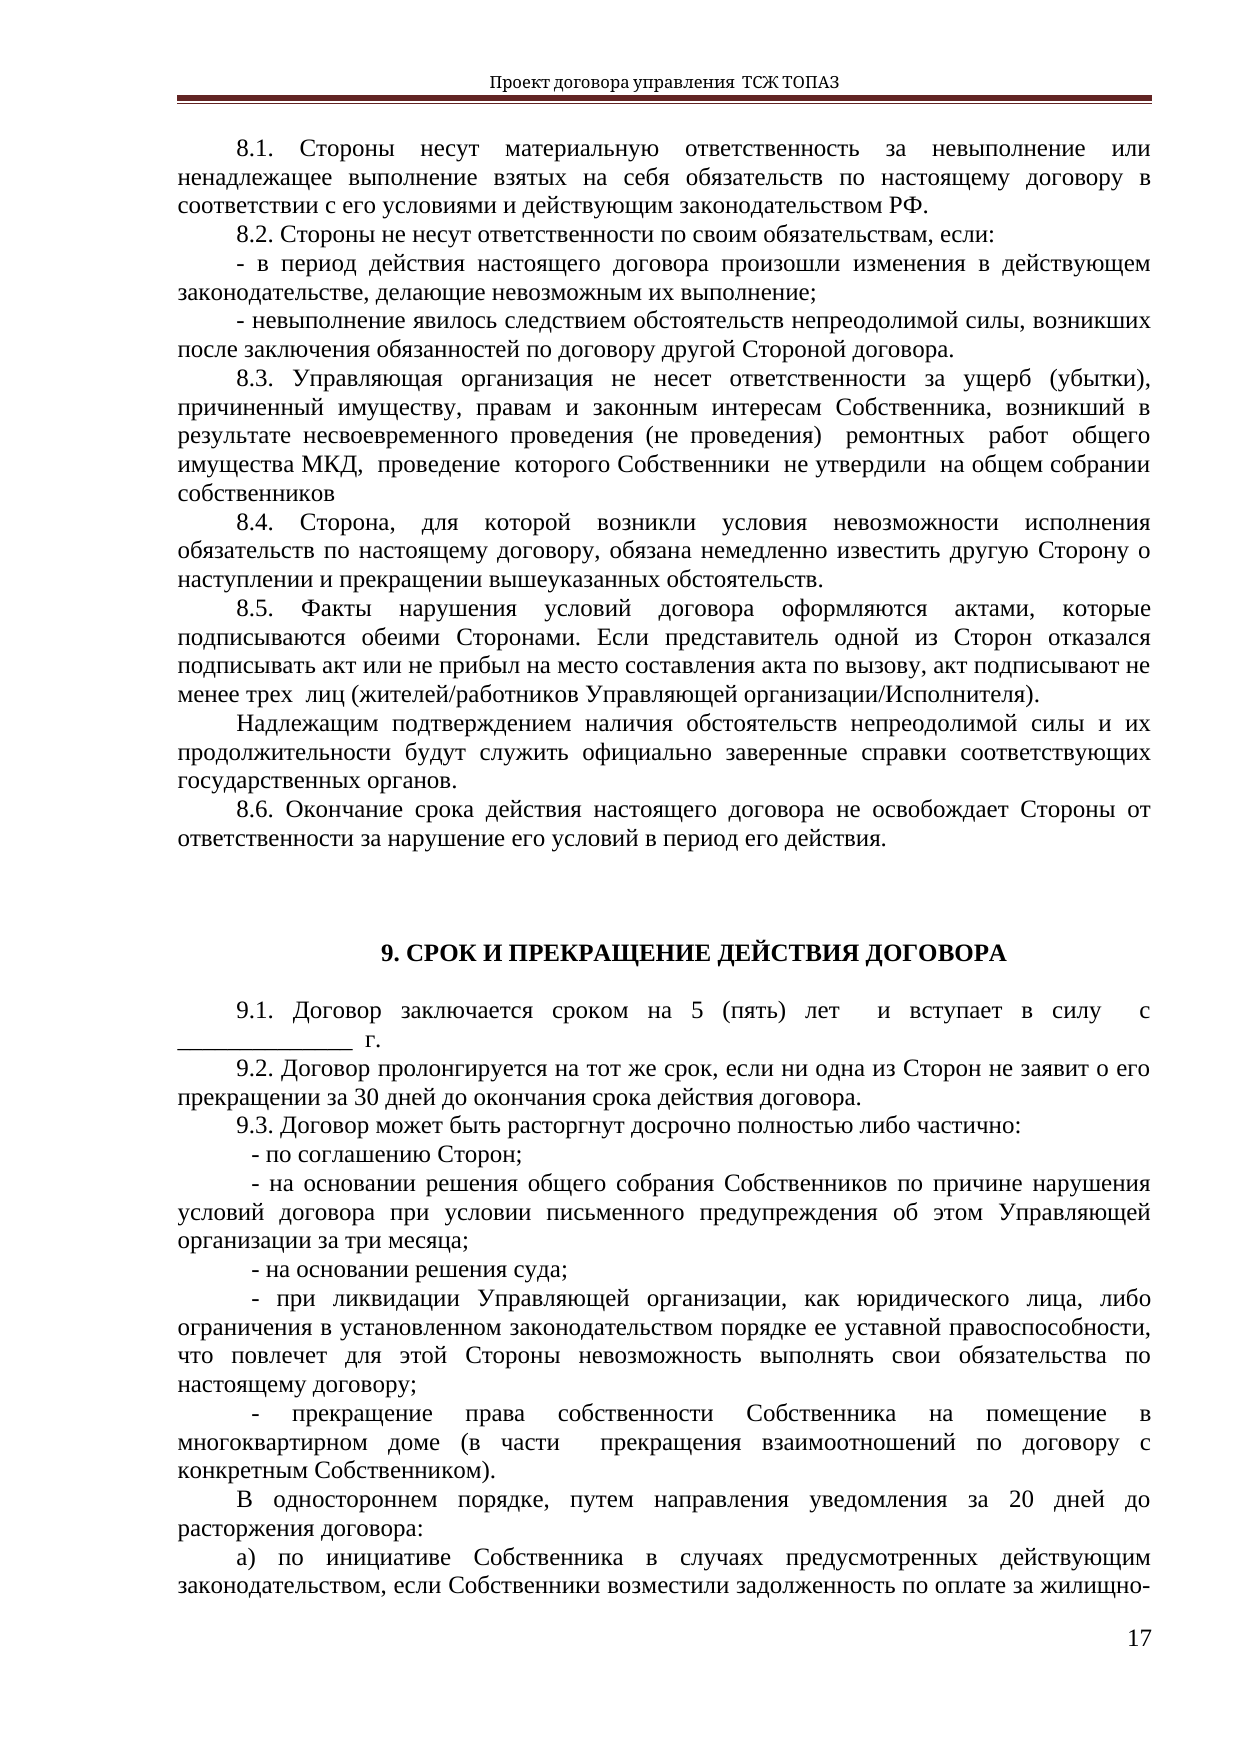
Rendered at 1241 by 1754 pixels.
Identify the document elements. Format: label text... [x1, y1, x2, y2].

text В одностороннем порядке, путем направления уведомления за 20 дней до расторжения договора: [177, 1484, 1152, 1542]
text - прекращение права собственности Собственника на помещение в многоквартирном доме (в части прекращения взаимоотношений по договору с конкретным Собственником). [177, 1398, 1152, 1484]
text 8.3. Управляющая организация не несет ответственности за ущерб (убытки), причиненный имуществу, правам и законным интересам Собственника, возникший в результате несвоевременного проведения (не проведения) ремонтных работ общего имущества МКД, проведение которого Собственники не утвердили на общем собрании собственников [177, 363, 1152, 507]
text - в период действия настоящего договора произошли изменения в действующем законодательстве, делающие невозможным их выполнение; [177, 248, 1152, 306]
text 8.4. Сторона, для которой возникли условия невозможности исполнения обязательств по настоящему договору, обязана немедленно известить другую Сторону о наступлении и прекращении вышеуказанных обстоятельств. [177, 507, 1152, 593]
text 8.1. Стороны несут материальную ответственность за невыполнение или ненадлежащее выполнение взятых на себя обязательств по настоящему договору в соответствии с его условиями и действующим законодательством РФ. [177, 133, 1152, 219]
text 9.2. Договор пролонгируется на тот же срок, если ни одна из Сторон не заявит о его прекращении за 30 дней до окончания срока действия договора. [177, 1053, 1152, 1111]
text - на основании решения общего собрания Собственников по причине нарушения условий договора при условии письменного предупреждения об этом Управляющей организации за три месяца; [177, 1168, 1152, 1254]
text 8.6. Окончание срока действия настоящего договора не освобождает Стороны от ответственности за нарушение его условий в период его действия. [177, 794, 1152, 852]
text - на основании решения суда; [177, 1254, 1152, 1283]
text - по соглашению Сторон; [177, 1139, 1152, 1168]
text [177, 1542, 1152, 1599]
text 8.2. Стороны не несут ответственности по своим обязательствам, если: [177, 219, 1152, 248]
text Надлежащим подтверждением наличия обстоятельств непреодолимой силы и их продолжительности будут служить официально заверенные справки соответствующих государственных органов. [177, 708, 1152, 794]
text 9. СРОК И ПРЕКРАЩЕНИЕ ДЕЙСТВИЯ ДОГОВОРА [177, 938, 1152, 967]
text - при ликвидации Управляющей организации, как юридического лица, либо ограничения в установленном законодательством порядке ее уставной правоспособности, что повлечет для этой Стороны невозможность выполнять свои обязательства по настоящему договору; [177, 1283, 1152, 1398]
text 8.5. Факты нарушения условий договора оформляются актами, которые подписываются обеими Сторонами. Если представитель одной из Сторон отказался подписывать акт или не прибыл на место составления акта по вызову, акт подписывают не менее трех лиц (жителей/работников Управляющей организации/Исполнителя). [177, 593, 1152, 708]
text 9.1. Договор заключается сроком на 5 (пять) лет и вступает в силу с ______________ г. [177, 996, 1152, 1053]
text 9.3. Договор может быть расторгнут досрочно полностью либо частично: [177, 1111, 1152, 1139]
text - невыполнение явилось следствием обстоятельств непреодолимой силы, возникших после заключения обязанностей по договору другой Стороной договора. [177, 306, 1152, 363]
